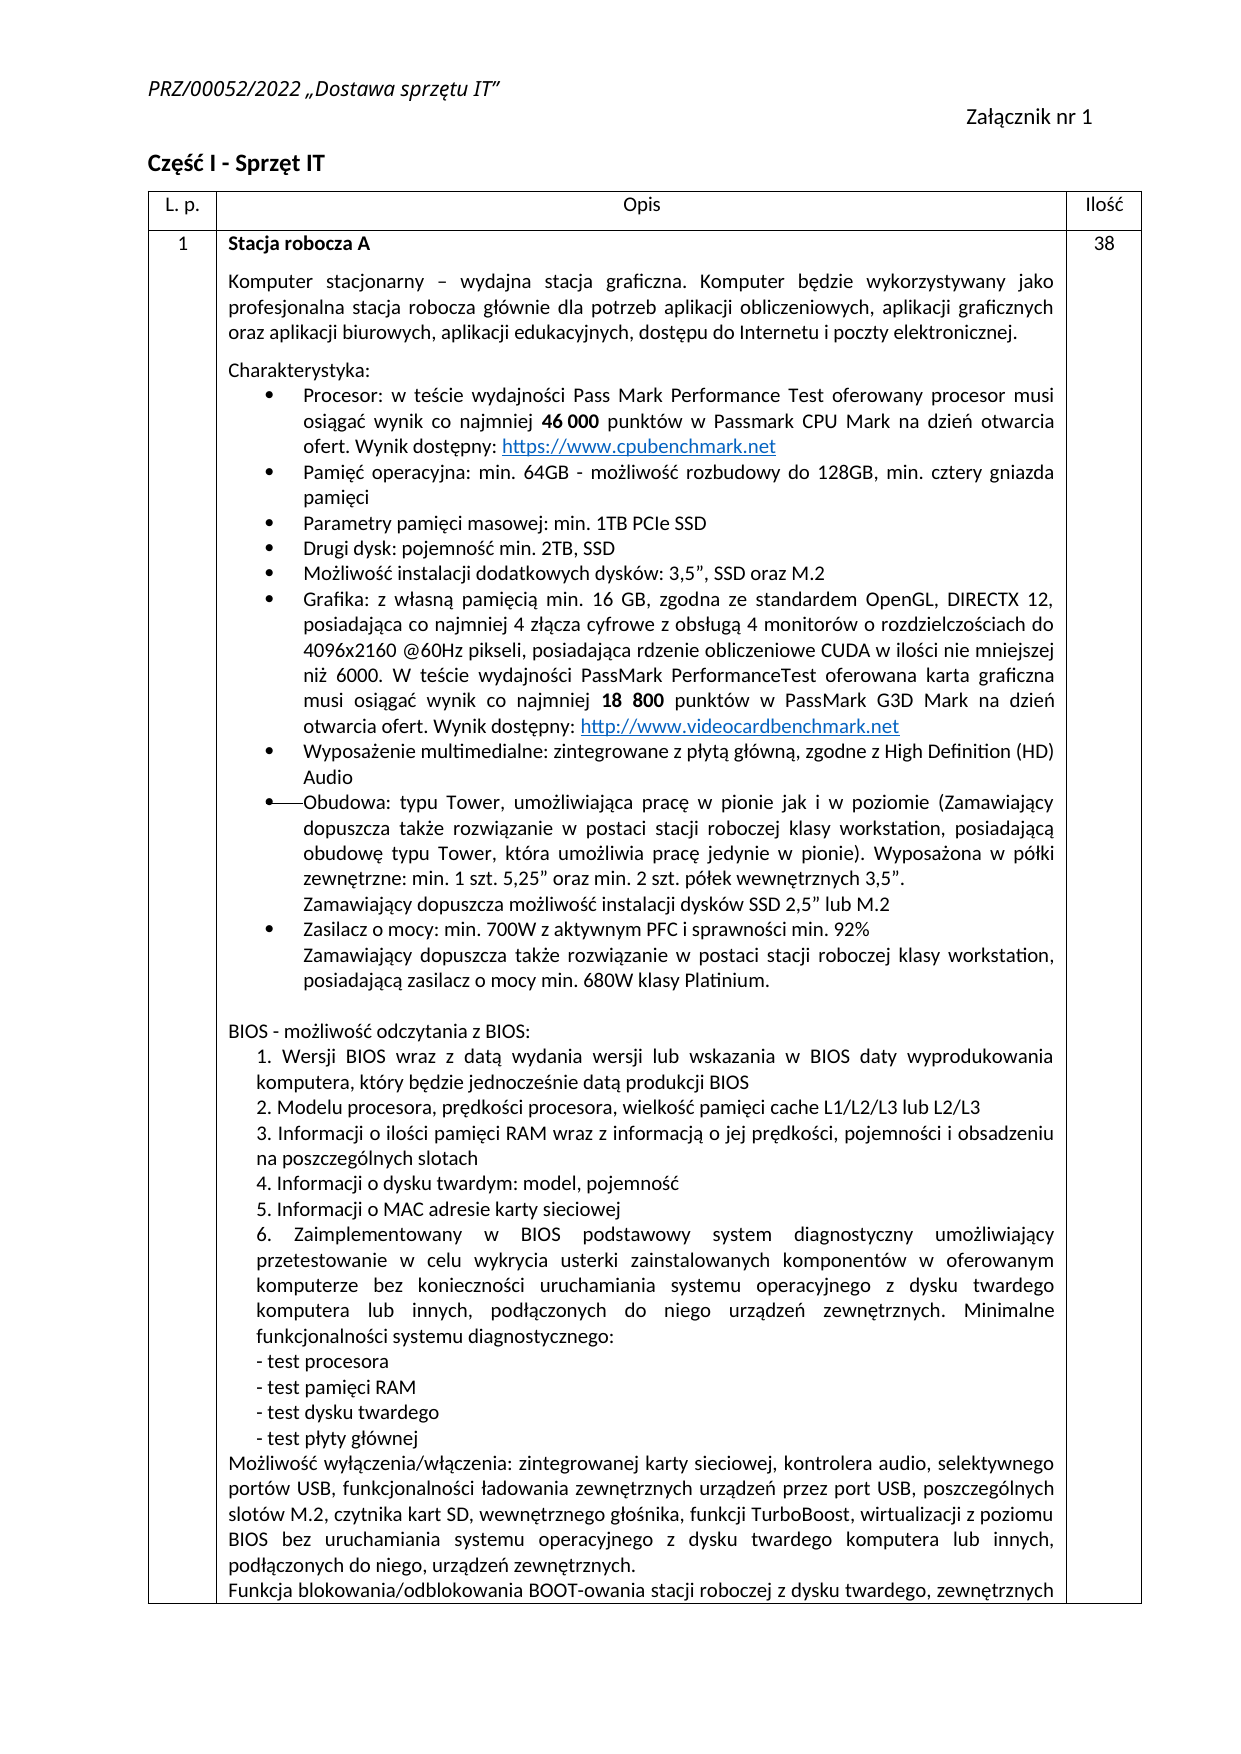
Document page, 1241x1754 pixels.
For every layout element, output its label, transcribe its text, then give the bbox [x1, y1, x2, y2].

table_cell 1 [149, 231, 216, 1603]
table_header L. p. [149, 192, 216, 229]
table_header Ilość [1067, 192, 1141, 229]
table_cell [217, 231, 1066, 1603]
text Część I - Sprzęt IT [148, 148, 1093, 178]
table_cell 38 [1067, 231, 1141, 1603]
table_header Opis [217, 192, 1066, 229]
